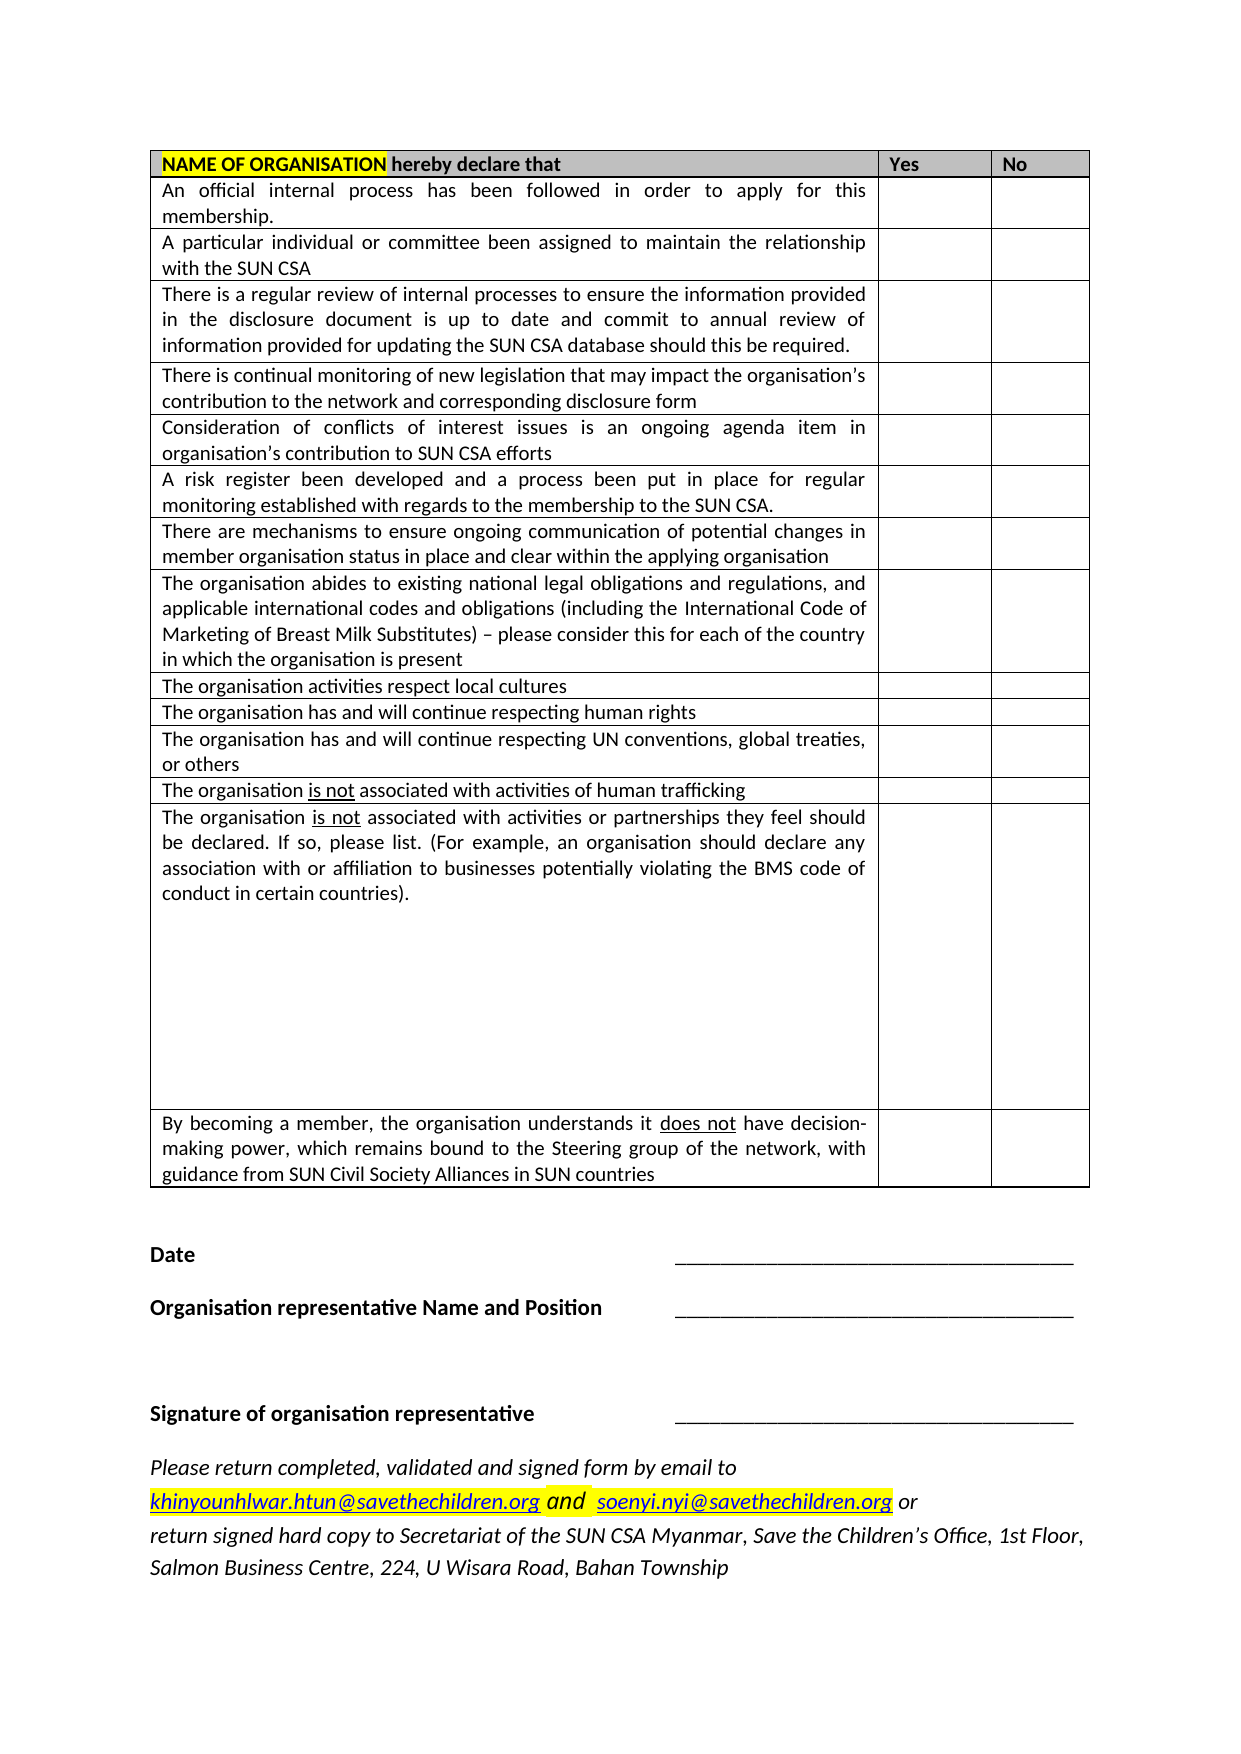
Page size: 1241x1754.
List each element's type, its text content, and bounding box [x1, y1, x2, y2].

table_cell The organisation abides to existing national legal obligations and regulations, and applicable international codes and obligations (including the International Code of Marketing of Breast Milk Substitutes) – please consider this for each of the country in which the organisation is present [151, 570, 878, 672]
table_cell [879, 726, 991, 777]
table_cell The organisation has and will continue respecting human rights [151, 699, 878, 725]
table_cell There are mechanisms to ensure ongoing communication of potential changes in member organisation status in place and clear within the applying organisation [151, 518, 878, 569]
table_cell [879, 699, 991, 725]
table_cell [992, 363, 1089, 413]
table_cell [879, 778, 991, 803]
table_cell The organisation activities respect local cultures [151, 673, 878, 698]
table_cell An official internal process has been followed in order to apply for this membership. [151, 178, 878, 228]
table_cell [879, 281, 991, 362]
table_cell [992, 229, 1089, 280]
table_header No [992, 151, 1089, 176]
text Signature of organisation representative ___________________________________ [150, 1399, 1090, 1428]
table_cell [879, 363, 991, 413]
table_cell [879, 518, 991, 569]
table_cell [992, 415, 1089, 465]
table_cell There is a regular review of internal processes to ensure the information provided in the disclosure document is up to date and commit to annual review of information provided for updating the SUN CSA database should this be required. [151, 281, 878, 362]
table_cell [992, 570, 1089, 672]
text Organisation representative Name and Position ___________________________________ [150, 1293, 1090, 1322]
table_cell [879, 466, 991, 517]
table_cell A particular individual or committee been assigned to maintain the relationship with the SUN CSA [151, 229, 878, 280]
table_cell [879, 673, 991, 698]
table_cell [879, 804, 991, 1109]
table_cell [992, 281, 1089, 362]
table_cell [879, 1110, 991, 1186]
text Please return completed, validated and signed form by email to khinyounhlwar.htun@savethechildren.org and soenyi.nyi@savethechildren.org or return signed hard copy to Secretariat of the SUN CSA Myanmar, Save the Children’s Office, 1st Floor, Salmon Business Centre, 224, U Wisara Road, Bahan Township [150, 1453, 1090, 1581]
table_cell [992, 518, 1089, 569]
table_cell [992, 466, 1089, 517]
table_cell [992, 778, 1089, 803]
table_cell [879, 178, 991, 228]
table_cell The organisation is not associated with activities of human trafficking [151, 778, 878, 803]
table_cell [879, 570, 991, 672]
table_cell [992, 726, 1089, 777]
table_cell There is continual monitoring of new legislation that may impact the organisation’s contribution to the network and corresponding disclosure form [151, 363, 878, 413]
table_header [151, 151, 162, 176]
table_header Yes [879, 151, 991, 176]
table_cell [879, 229, 991, 280]
table_cell Consideration of conflicts of interest issues is an ongoing agenda item in organisation’s contribution to SUN CSA efforts [151, 415, 878, 465]
table_cell By becoming a member, the organisation understands it does not have decision-making power, which remains bound to the Steering group of the network, with guidance from SUN Civil Society Alliances in SUN countries [151, 1110, 878, 1186]
table_cell The organisation is not associated with activities or partnerships they feel should be declared. If so, please list. (For example, an organisation should declare any association with or affiliation to businesses potentially violating the BMS code of conduct in certain countries). [151, 804, 878, 1109]
table_cell [992, 178, 1089, 228]
table_cell The organisation has and will continue respecting UN conventions, global treaties, or others [151, 726, 878, 777]
table_cell [992, 804, 1089, 1109]
text Date ___________________________________ [150, 1241, 1090, 1268]
table_header NAME OF ORGANISATION hereby declare that [387, 151, 878, 176]
table_cell [992, 673, 1089, 698]
table_cell [992, 1110, 1089, 1186]
table_cell [879, 415, 991, 465]
table_cell [992, 699, 1089, 725]
table_cell A risk register been developed and a process been put in place for regular monitoring established with regards to the membership to the SUN CSA. [151, 466, 878, 517]
